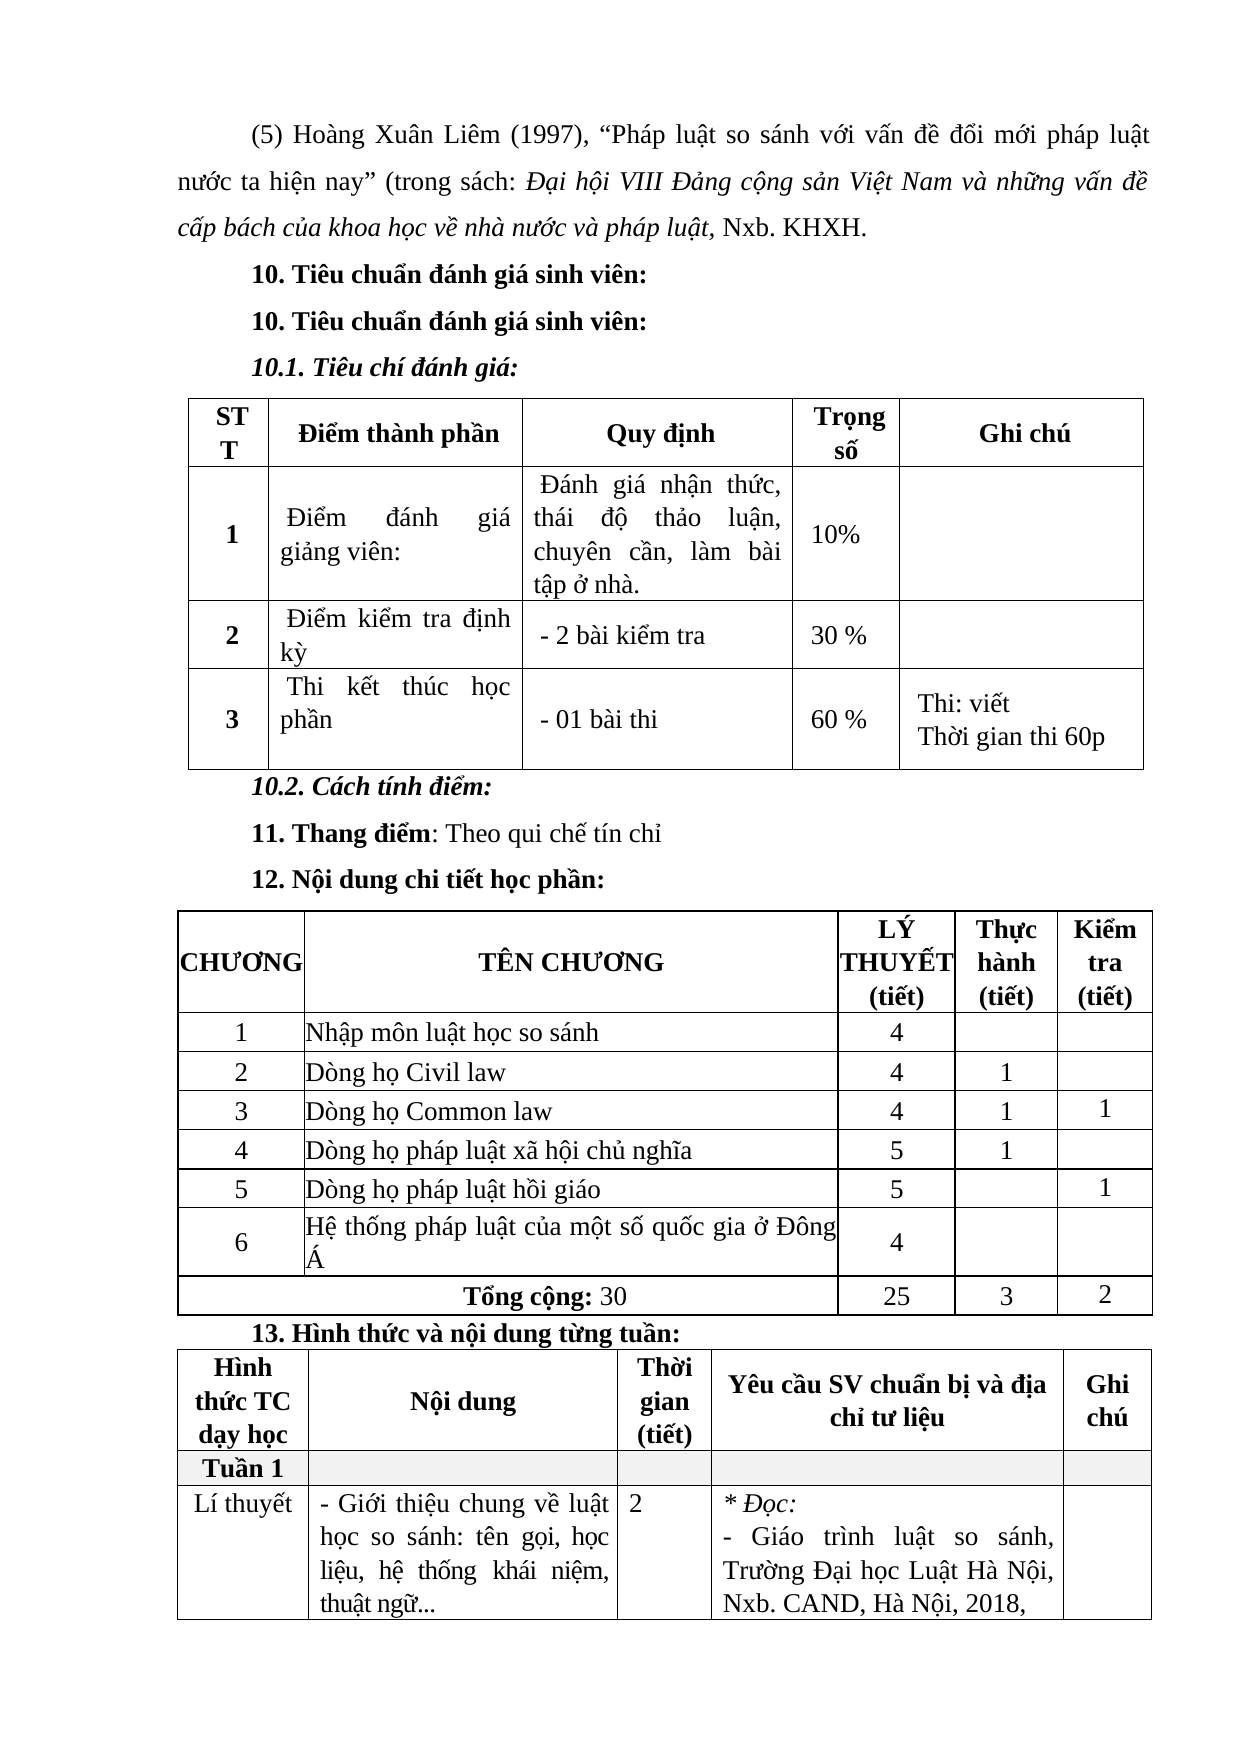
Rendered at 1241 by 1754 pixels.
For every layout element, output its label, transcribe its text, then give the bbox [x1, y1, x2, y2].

table_cell 5 [839, 1170, 954, 1207]
table_cell 1 [189, 467, 268, 600]
table_cell [1058, 1013, 1152, 1051]
table_cell 6 [179, 1208, 304, 1275]
table_cell 5 [839, 1130, 954, 1168]
table_cell [956, 1013, 1057, 1051]
table_cell [618, 1451, 711, 1485]
table_cell Dòng họ pháp luật xã hội chủ nghĩa [305, 1130, 837, 1168]
table_cell Thi kết thúc học phần [269, 669, 522, 769]
table_cell Hệ thống pháp luật của một số quốc gia ở Đông Á [305, 1208, 837, 1275]
text 12. Nội dung chi tiết học phần: [177, 863, 1152, 894]
table_cell 4 [839, 1052, 954, 1090]
table_header CHƯƠNG [179, 912, 304, 1012]
table_cell - 01 bài thi [523, 669, 792, 769]
table_header TÊN CHƯƠNG [305, 912, 837, 1012]
table_header Kiểm tra (tiết) [1058, 912, 1152, 1012]
table_cell Tuần 1 [178, 1451, 308, 1485]
table_cell [1058, 1130, 1152, 1168]
table_header Yêu cầu SV chuẩn bị và địa chỉ tư liệu [712, 1350, 1063, 1450]
table_header Ghi chú [1064, 1350, 1151, 1450]
table_cell 4 [839, 1208, 954, 1275]
table_cell 4 [179, 1130, 304, 1168]
table_header LÝ THUYẾT (tiết) [839, 912, 954, 1012]
table_cell Tổng cộng: 30 [179, 1277, 837, 1314]
table_header STT [189, 399, 268, 466]
table_cell 30 % [793, 601, 899, 668]
table_cell 1 [179, 1013, 304, 1051]
table_cell 2 [189, 601, 268, 668]
table_header Nội dung [309, 1350, 617, 1450]
text 10.2. Cách tính điểm: [177, 770, 1152, 801]
table_cell Dòng họ pháp luật hồi giáo [305, 1170, 837, 1207]
table_cell [712, 1451, 1063, 1485]
text 10. Tiêu chuẩn đánh giá sinh viên: [177, 258, 1152, 289]
table_header Hình thức TC dạy học [178, 1350, 308, 1450]
table_cell Đánh giá nhận thức, thái độ thảo luận, chuyên cần, làm bài tập ở nhà. [523, 467, 792, 600]
table_cell 1 [1058, 1091, 1152, 1129]
text 10. Tiêu chuẩn đánh giá sinh viên: [177, 305, 1152, 336]
table_cell Dòng họ Civil law [305, 1052, 837, 1090]
table_cell [1058, 1052, 1152, 1090]
table_header Quy định [523, 399, 792, 466]
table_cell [712, 1486, 1063, 1619]
table_cell 25 [839, 1277, 954, 1314]
table_cell 10% [793, 467, 899, 600]
table_cell 3 [189, 669, 268, 769]
table_cell [900, 601, 1143, 668]
table_cell Lí thuyết [178, 1486, 308, 1619]
table_cell [309, 1451, 617, 1485]
table_cell - 2 bài kiểm tra [523, 601, 792, 668]
table_cell 2 [618, 1486, 711, 1619]
table_cell 60 % [793, 669, 899, 769]
table_cell [956, 1170, 1057, 1207]
text 13. Hình thức và nội dung từng tuần: [177, 1316, 1152, 1349]
table_cell 3 [179, 1091, 304, 1129]
table_header Thời gian (tiết) [618, 1350, 711, 1450]
table_cell 1 [956, 1130, 1057, 1168]
table_cell 2 [179, 1052, 304, 1090]
table_header Ghi chú [900, 399, 1143, 466]
text 11. Thang điểm: Theo qui chế tín chỉ [177, 817, 1152, 848]
table_cell [900, 467, 1143, 600]
text (5) Hoàng Xuân Liêm (1997), “Pháp luật so sánh với vấn đề đổi mới pháp luật nước ta hiện nay” (trong sách: Đại hội VIII Đảng cộng sản Việt Nam và những vấn đề cấp bách của khoa học về nhà nước và pháp luật, Nxb. KHXH. [177, 118, 1152, 243]
table_cell [956, 1208, 1057, 1275]
table_cell Dòng họ Common law [305, 1091, 837, 1129]
table_cell [1064, 1451, 1151, 1485]
table_cell 1 [956, 1052, 1057, 1090]
table_cell 3 [956, 1277, 1057, 1314]
table_cell Thi: viết Thời gian thi 60p [900, 669, 1143, 769]
table_cell 4 [839, 1013, 954, 1051]
table_cell [1064, 1486, 1151, 1619]
table_cell 1 [1058, 1170, 1152, 1207]
table_cell Điểm đánh giá giảng viên: [269, 467, 522, 600]
table_header Điểm thành phần [269, 399, 522, 466]
table_cell 1 [956, 1091, 1057, 1129]
table_header Thực hành (tiết) [956, 912, 1057, 1012]
table_cell 4 [839, 1091, 954, 1129]
table_cell Điểm kiểm tra định kỳ [269, 601, 522, 668]
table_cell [309, 1486, 617, 1619]
table_cell 5 [179, 1170, 304, 1207]
table_cell 2 [1058, 1277, 1152, 1314]
table_cell Nhập môn luật học so sánh [305, 1013, 837, 1051]
table_cell [1058, 1208, 1152, 1275]
text 10.1. Tiêu chí đánh giá: [177, 351, 1152, 383]
table_header Trọng số [793, 399, 899, 466]
